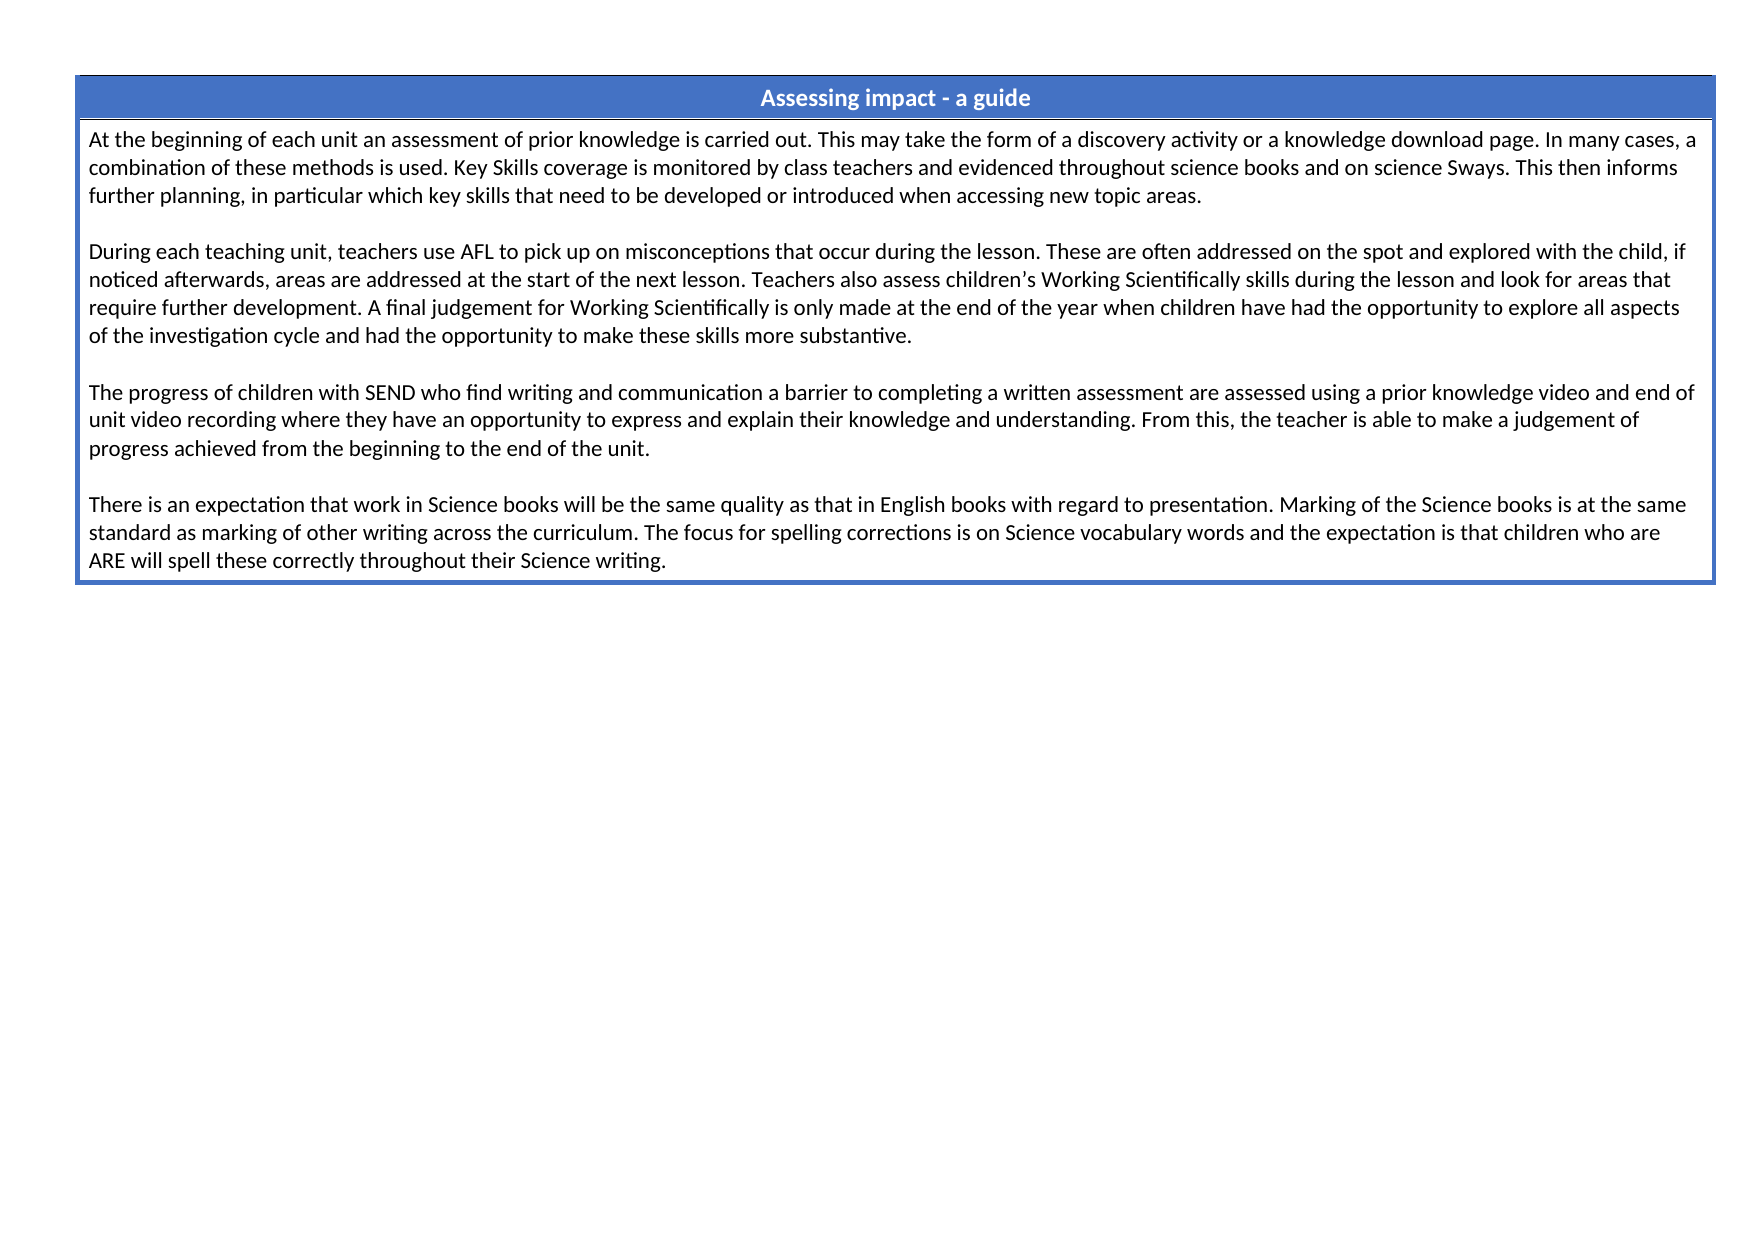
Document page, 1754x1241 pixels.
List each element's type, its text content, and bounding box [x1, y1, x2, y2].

table_cell At the beginning of each unit an assessment of prior knowledge is carried out. This may take the form of a discovery activity or a knowledge download page. In many cases, a combination of these methods is used. Key Skills coverage is monitored by class teachers and evidenced throughout science books and on science Sways. This then informs further planning, in particular which key skills that need to be developed or introduced when accessing new topic areas. During each teaching unit, teachers use AFL to pick up on misconceptions that occur during the lesson. These are often addressed on the spot and explored with the child, if noticed afterwards, areas are addressed at the start of the next lesson. Teachers also assess children’s Working Scientifically skills during the lesson and look for areas that require further development. A final judgement for Working Scientifically is only made at the end of the year when children have had the opportunity to explore all aspects of the investigation cycle and had the opportunity to make these skills more substantive. The progress of children with SEND who find writing and communication a barrier to completing a written assessment are assessed using a prior knowledge video and end of unit video recording where they have an opportunity to express and explain their knowledge and understanding. From this, the teacher is able to make a judgement of progress achieved from the beginning to the end of the unit. There is an expectation that work in Science books will be the same quality as that in English books with regard to presentation. Marking of the Science books is at the same standard as marking of other writing across the curriculum. The focus for spelling corrections is on Science vocabulary words and the expectation is that children who are ARE will spell these correctly throughout their Science writing. [80, 120, 1712, 580]
table_cell Assessing impact - a guide [80, 76, 1712, 118]
